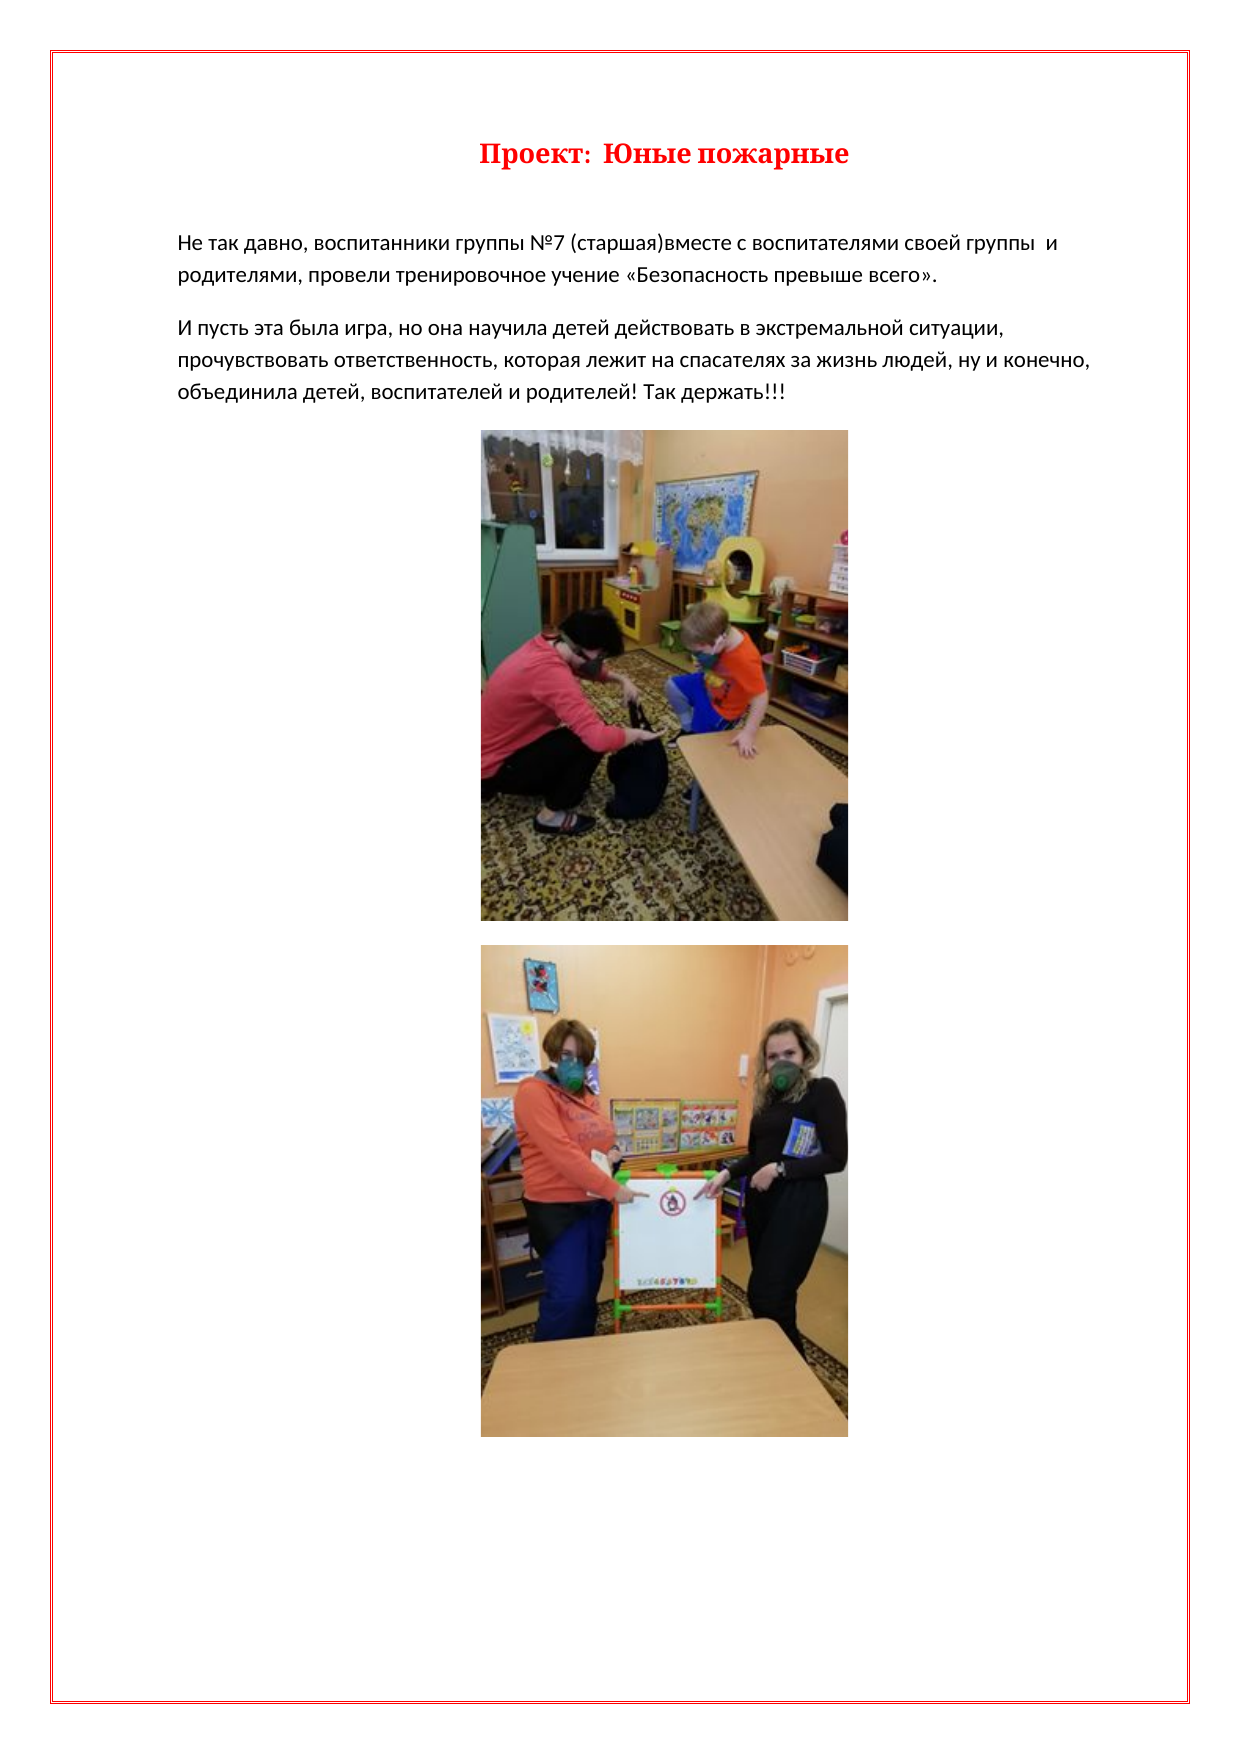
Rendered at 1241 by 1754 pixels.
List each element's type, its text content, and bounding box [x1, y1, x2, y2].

picture [480, 430, 849, 921]
text Не так давно, воспитанники группы №7 (старшая)вместе с воспитателями своей группы и родителями, провели тренировочное учение «Безопасность превыше всего». [177, 228, 1152, 288]
subtitle Проект: Юные пожарные [177, 139, 1152, 170]
text И пусть эта была игра, но она научила детей действовать в экстремальной ситуации, прочувствовать ответственность, которая лежит на спасателях за жизнь людей, ну и конечно, объединила детей, воспитателей и родителей! Так держать!!! [177, 313, 1152, 405]
picture [480, 945, 849, 1437]
